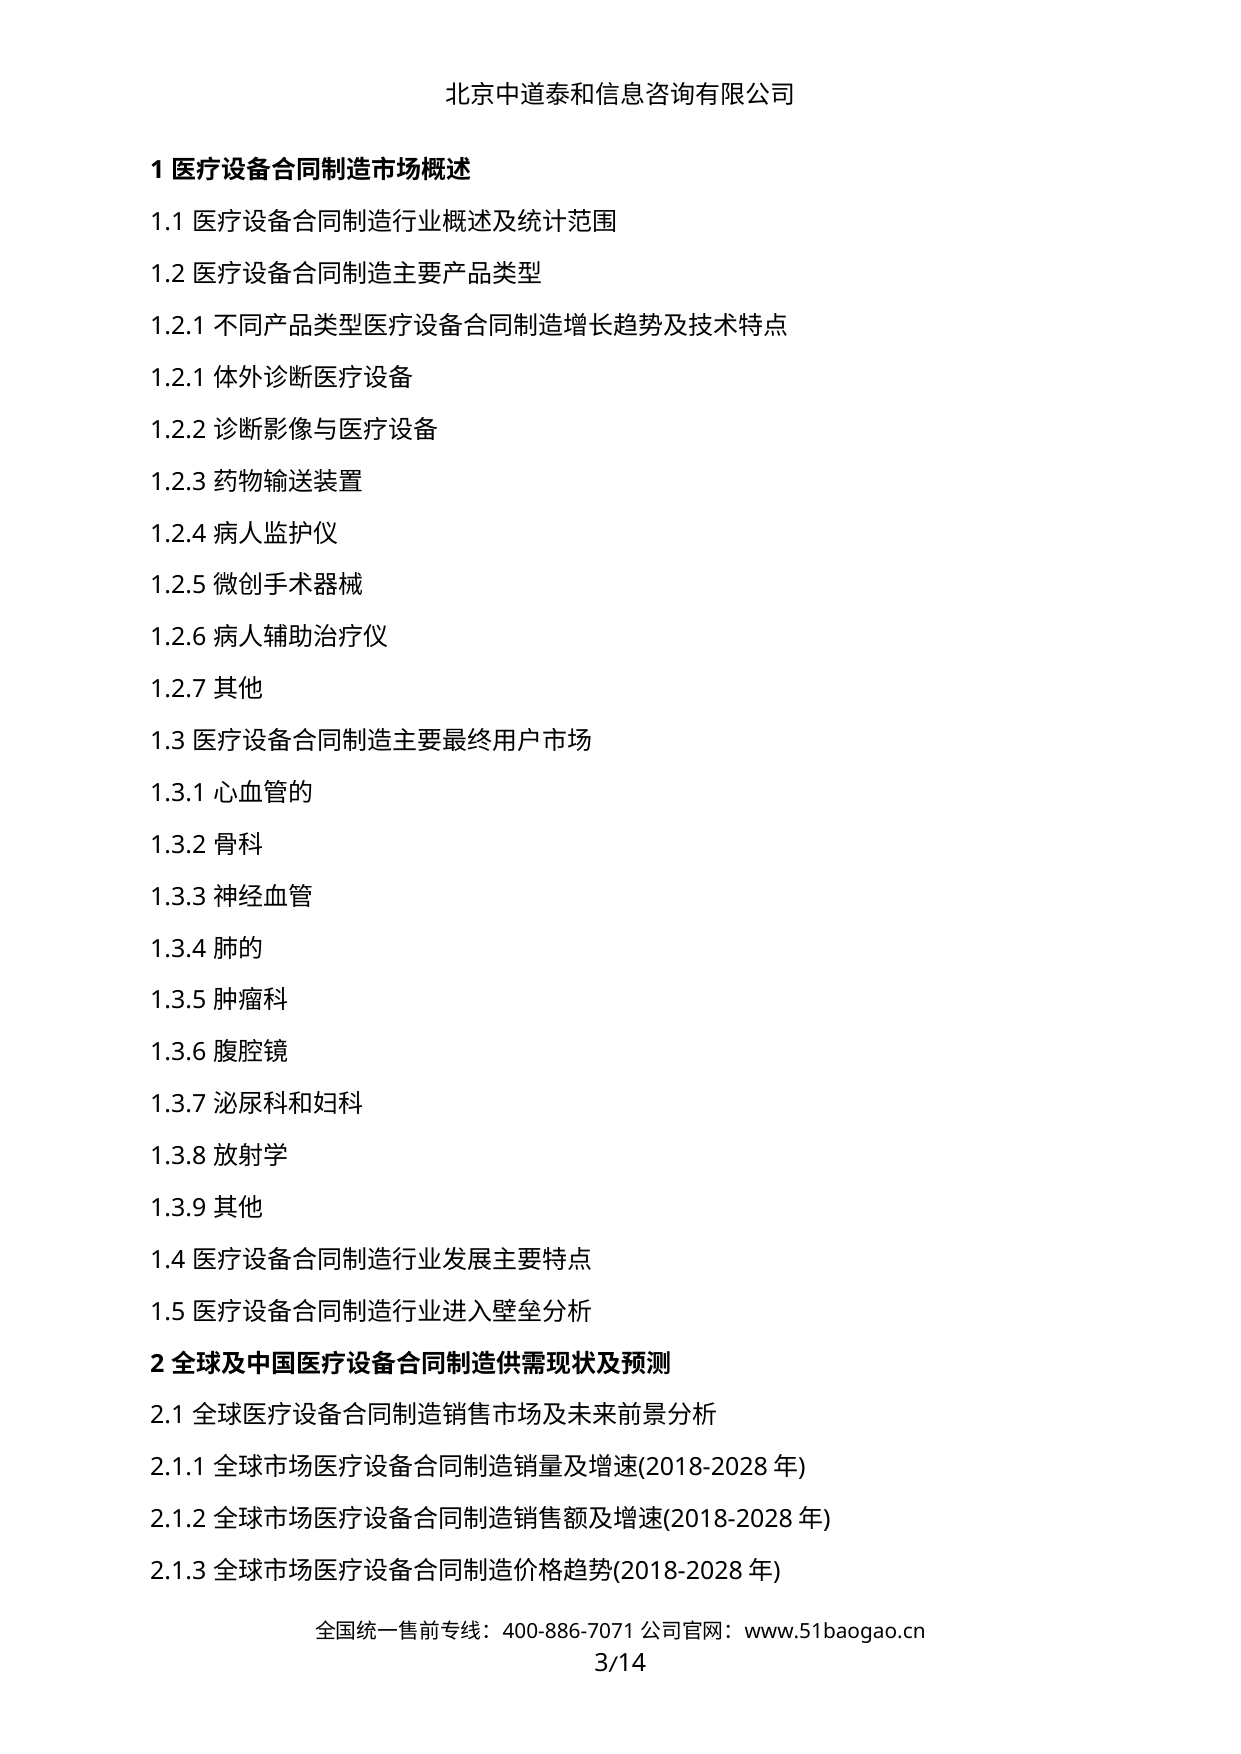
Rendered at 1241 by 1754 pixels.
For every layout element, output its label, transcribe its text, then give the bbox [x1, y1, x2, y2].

text 1.1 医疗设备合同制造行业概述及统计范围 [150, 202, 1090, 238]
text 1.4 医疗设备合同制造行业发展主要特点 [150, 1239, 1090, 1276]
text 1.3.8 放射学 [150, 1136, 1090, 1172]
text 2.1.3 全球市场医疗设备合同制造价格趋势(2018-2028年) [150, 1551, 1090, 1587]
text 1.5 医疗设备合同制造行业进入壁垒分析 [150, 1291, 1090, 1327]
text 1.2.6 病人辅助治疗仪 [150, 617, 1090, 653]
text 1.3.3 神经血管 [150, 876, 1090, 912]
text 1.3.1 心血管的 [150, 772, 1090, 809]
text 1.2.7 其他 [150, 669, 1090, 705]
text 1.2.1 不同产品类型医疗设备合同制造增长趋势及技术特点 [150, 306, 1090, 342]
text 1.2.3 药物输送装置 [150, 461, 1090, 497]
text 2.1.1 全球市场医疗设备合同制造销量及增速(2018-2028年) [150, 1447, 1090, 1483]
text 1.2.5 微创手术器械 [150, 565, 1090, 601]
text 1.3 医疗设备合同制造主要最终用户市场 [150, 721, 1090, 757]
text 1.2.4 病人监护仪 [150, 513, 1090, 549]
text 1.2.2 诊断影像与医疗设备 [150, 409, 1090, 446]
text 1.3.7 泌尿科和妇科 [150, 1084, 1090, 1120]
text 2.1.2 全球市场医疗设备合同制造销售额及增速(2018-2028年) [150, 1499, 1090, 1535]
text 2 全球及中国医疗设备合同制造供需现状及预测 [150, 1343, 1090, 1379]
text 1.3.5 肿瘤科 [150, 980, 1090, 1016]
text 1.3.9 其他 [150, 1187, 1090, 1224]
text 1.2 医疗设备合同制造主要产品类型 [150, 254, 1090, 290]
text 1.3.2 骨科 [150, 824, 1090, 861]
text 1.2.1 体外诊断医疗设备 [150, 357, 1090, 394]
text 2.1 全球医疗设备合同制造销售市场及未来前景分析 [150, 1395, 1090, 1431]
text 1.3.4 肺的 [150, 928, 1090, 964]
text 1 医疗设备合同制造市场概述 [150, 150, 1090, 186]
text 1.3.6 腹腔镜 [150, 1032, 1090, 1068]
